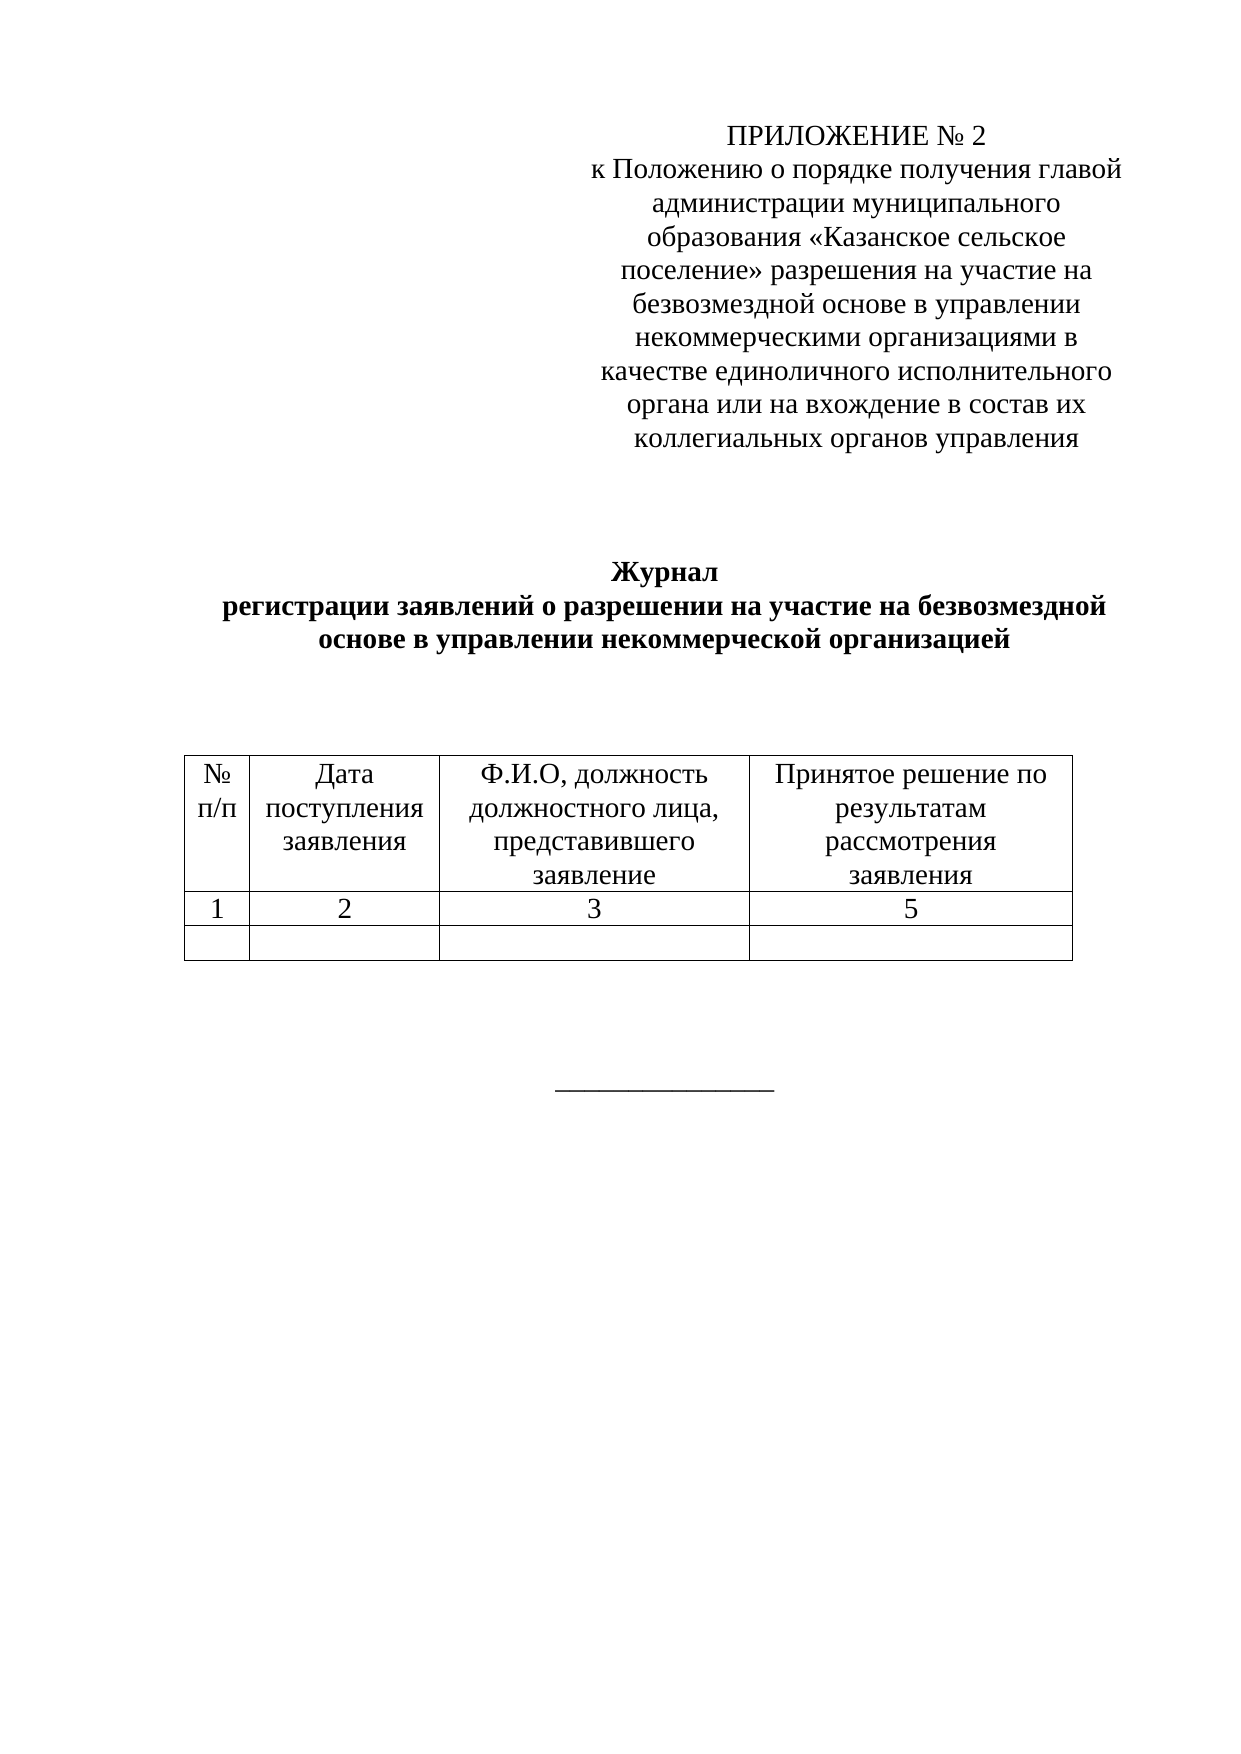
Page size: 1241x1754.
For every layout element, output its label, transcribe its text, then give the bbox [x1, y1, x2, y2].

table_header Принятое решение по результатам рассмотрения заявления [750, 756, 1072, 891]
table_header Дата поступления заявления [250, 756, 439, 891]
text ПРИЛОЖЕНИЕ № 2 [591, 118, 1122, 152]
text Журнал [207, 554, 1122, 588]
table_cell [750, 926, 1072, 960]
table_cell [250, 926, 439, 960]
table_cell 5 [750, 892, 1072, 925]
table_header Ф.И.О, должность должностного лица, представившего заявление [440, 756, 749, 891]
table_cell 1 [185, 892, 249, 925]
table_header № п/п [185, 756, 249, 891]
table_cell [440, 926, 749, 960]
table_cell 3 [440, 892, 749, 925]
text регистрации заявлений о разрешении на участие на безвозмездной основе в управлении некоммерческой организацией [207, 588, 1122, 655]
text к Положению о порядке получения главой администрации муниципального образования «Казанское сельское поселение» разрешения на участие на безвозмездной основе в управлении некоммерческими организациями в качестве единоличного исполнительного органа или на вхождение в состав их коллегиальных органов управления [591, 152, 1122, 453]
text _______________ [207, 1061, 1122, 1095]
table_cell [185, 926, 249, 960]
table_cell 2 [250, 892, 439, 925]
